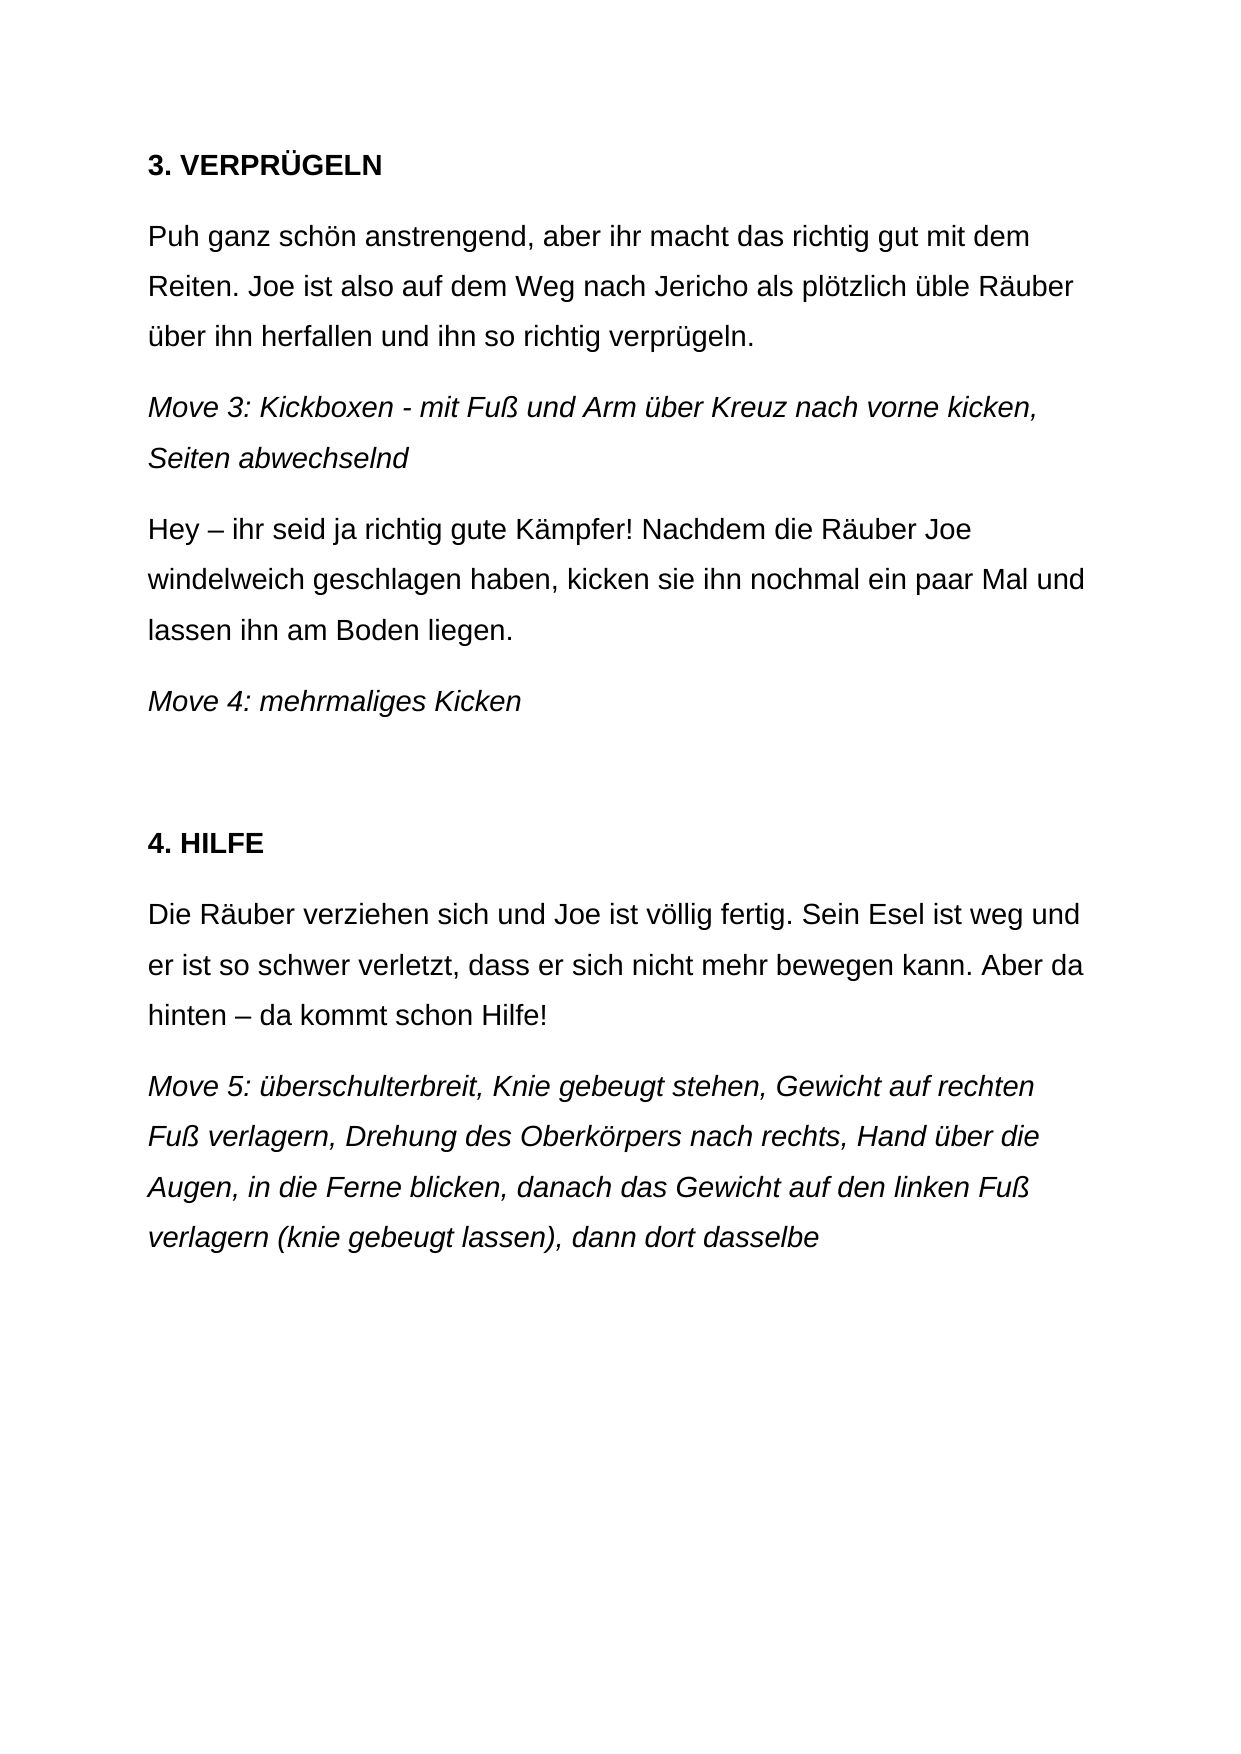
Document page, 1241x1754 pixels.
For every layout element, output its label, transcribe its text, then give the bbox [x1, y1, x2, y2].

text 3. VERPRÜGELN [148, 148, 1093, 181]
text Die Räuber verziehen sich und Joe ist völlig fertig. Sein Esel ist weg und er ist so schwer verletzt, dass er sich nicht mehr bewegen kann. Aber da hinten – da kommt schon Hilfe! [148, 897, 1093, 1031]
text 4. HILFE [148, 826, 1093, 859]
text Puh ganz schön anstrengend, aber ihr macht das richtig gut mit dem Reiten. Joe ist also auf dem Weg nach Jericho als plötzlich üble Räuber über ihn herfallen und ihn so richtig verprügeln. [148, 219, 1093, 353]
text Move 3: Kickboxen - mit Fuß und Arm über Kreuz nach vorne kicken, Seiten abwechselnd [148, 391, 1093, 474]
text Move 4: mehrmaliges Kicken [148, 684, 1093, 717]
text Move 5: überschulterbreit, Knie gebeugt stehen, Gewicht auf rechten Fuß verlagern, Drehung des Oberkörpers nach rechts, Hand über die Augen, in die Ferne blicken, danach das Gewicht auf den linken Fuß verlagern (knie gebeugt lassen), dann dort dasselbe [148, 1069, 1093, 1253]
text Hey – ihr seid ja richtig gute Kämpfer! Nachdem die Räuber Joe windelweich geschlagen haben, kicken sie ihn nochmal ein paar Mal und lassen ihn am Boden liegen. [148, 512, 1093, 646]
